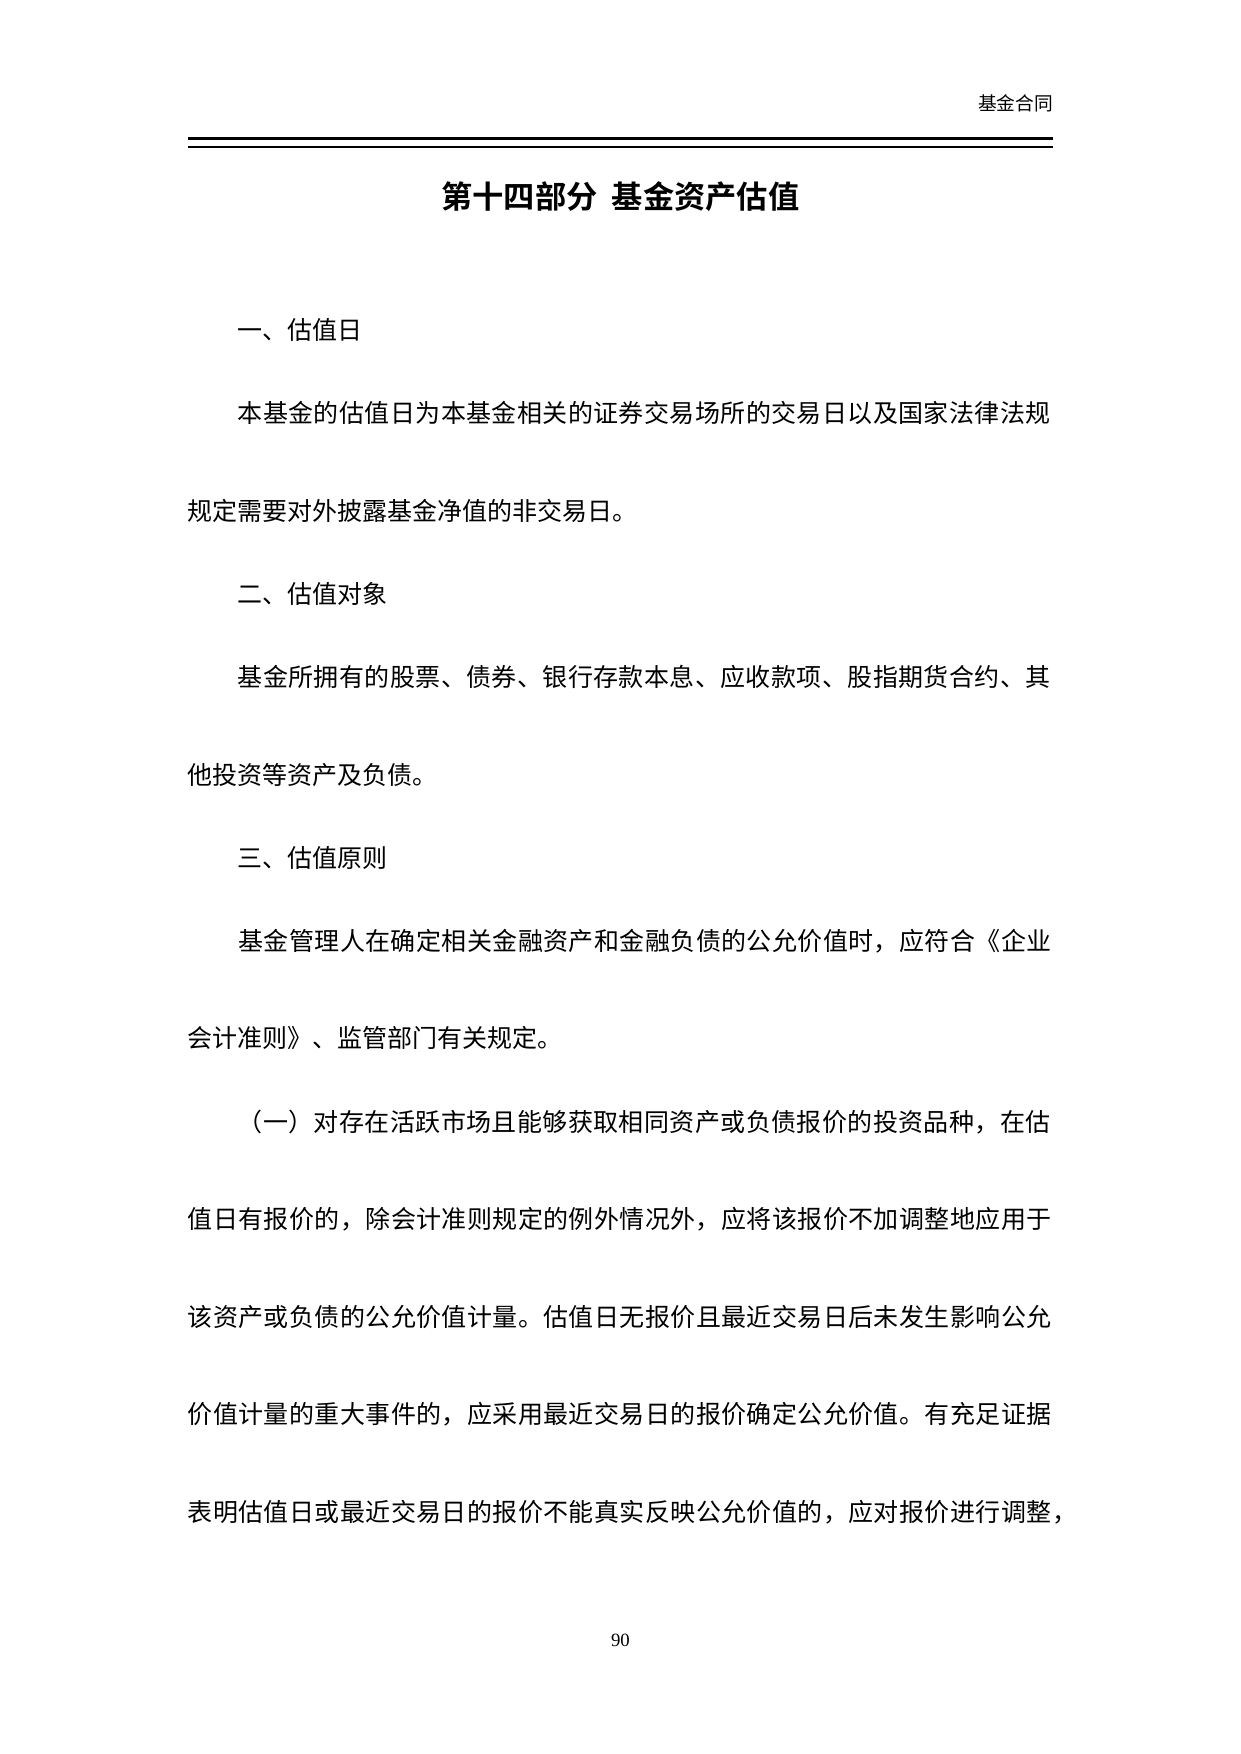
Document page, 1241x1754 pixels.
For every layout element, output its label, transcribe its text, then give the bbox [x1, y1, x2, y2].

text 基金所拥有的股票、债券、银行存款本息、应收款项、股指期货合约、其他投资等资产及负债。 [187, 643, 1053, 806]
list 估值原则 [187, 824, 1053, 889]
text 基金管理人在确定相关金融资产和金融负债的公允价值时，应符合《企业会计准则》、监管部门有关规定。 [187, 907, 1053, 1069]
text 本基金的估值日为本基金相关的证券交易场所的交易日以及国家法律法规规定需要对外披露基金净值的非交易日。 [187, 379, 1053, 542]
text 一、估值日 [187, 296, 1053, 361]
text 二、估值对象 [187, 560, 1053, 625]
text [187, 1088, 1053, 1543]
subtitle 第十四部分 基金资产估值 [187, 162, 1053, 227]
